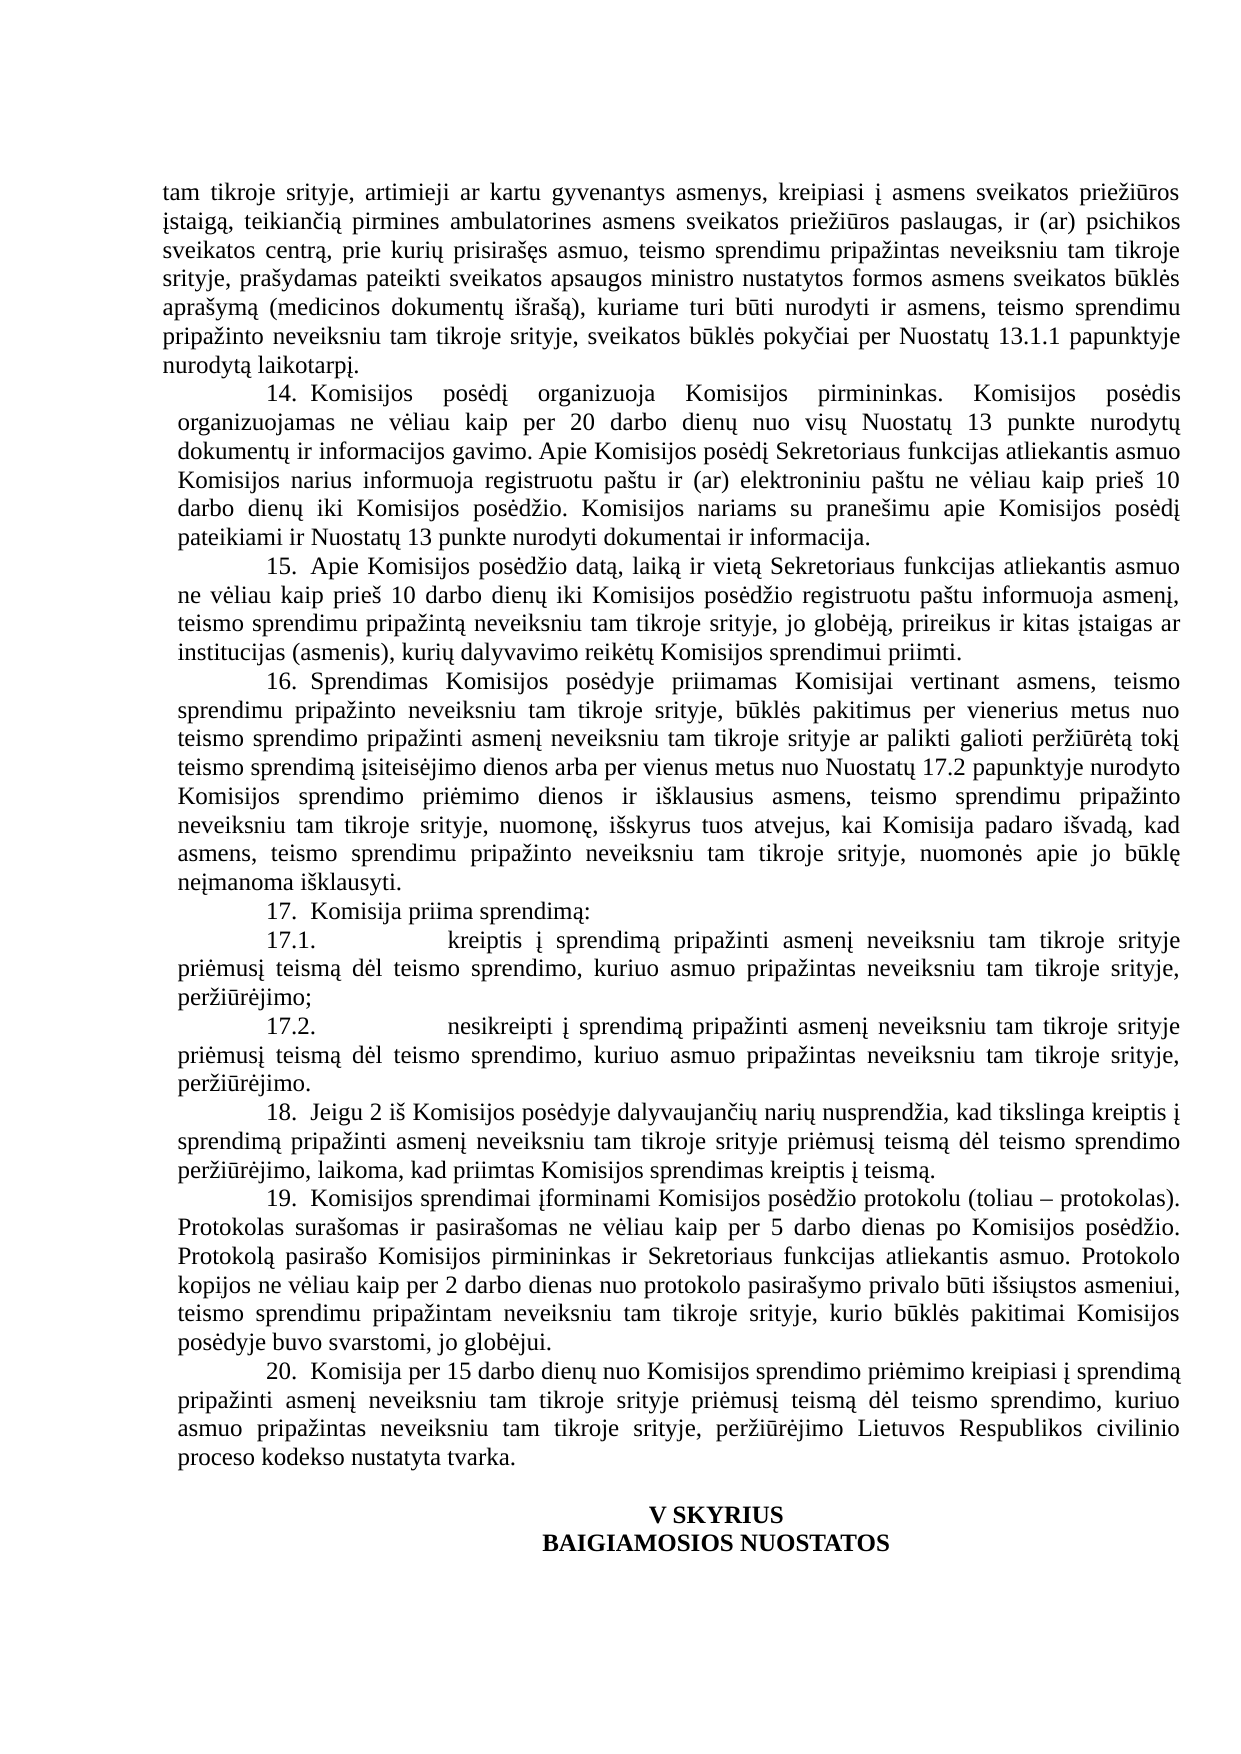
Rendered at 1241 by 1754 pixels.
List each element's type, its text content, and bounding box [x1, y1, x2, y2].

list kreiptis į sprendimą pripažinti asmenį neveiksniu tam tikroje srityje priėmusį teismą dėl teismo sprendimo, kuriuo asmuo pripažintas neveiksniu tam tikroje srityje, peržiūrėjimo; [177, 925, 1181, 1011]
list Komisija per 15 darbo dienų nuo Komisijos sprendimo priėmimo kreipiasi į sprendimą pripažinti asmenį neveiksniu tam tikroje srityje priėmusį teismą dėl teismo sprendimo, kuriuo asmuo pripažintas neveiksniu tam tikroje srityje, peržiūrėjimo Lietuvos Respublikos civilinio proceso kodekso nustatyta tvarka. [177, 1356, 1181, 1471]
list Komisija priima sprendimą: [177, 896, 1181, 925]
list Komisijos sprendimai įforminami Komisijos posėdžio protokolu (toliau – protokolas). Protokolas surašomas ir pasirašomas ne vėliau kaip per 5 darbo dienas po Komisijos posėdžio. Protokolą pasirašo Komisijos pirmininkas ir Sekretoriaus funkcijas atliekantis asmuo. Protokolo kopijos ne vėliau kaip per 2 darbo dienas nuo protokolo pasirašymo privalo būti išsiųstos asmeniui, teismo sprendimu pripažintam neveiksniu tam tikroje srityje, kurio būklės pakitimai Komisijos posėdyje buvo svarstomi, jo globėjui. [177, 1183, 1181, 1356]
list Sprendimas Komisijos posėdyje priimamas Komisijai vertinant asmens, teismo sprendimu pripažinto neveiksniu tam tikroje srityje, būklės pakitimus per vienerius metus nuo teismo sprendimo pripažinti asmenį neveiksniu tam tikroje srityje ar palikti galioti peržiūrėtą tokį teismo sprendimą įsiteisėjimo dienos arba per vienus metus nuo Nuostatų 17.2 papunktyje nurodyto Komisijos sprendimo priėmimo dienos ir išklausius asmens, teismo sprendimu pripažinto neveiksniu tam tikroje srityje, nuomonę, išskyrus tuos atvejus, kai Komisija padaro išvadą, kad asmens, teismo sprendimu pripažinto neveiksniu tam tikroje srityje, nuomonės apie jo būklę neįmanoma išklausyti. [177, 666, 1181, 896]
list Komisijos posėdį organizuoja Komisijos pirmininkas. Komisijos posėdis organizuojamas ne vėliau kaip per 20 darbo dienų nuo visų Nuostatų 13 punkte nurodytų dokumentų ir informacijos gavimo. Apie Komisijos posėdį Sekretoriaus funkcijas atliekantis asmuo Komisijos narius informuoja registruotu paštu ir (ar) elektroniniu paštu ne vėliau kaip prieš 10 darbo dienų iki Komisijos posėdžio. Komisijos nariams su pranešimu apie Komisijos posėdį pateikiami ir Nuostatų 13 punkte nurodyti dokumentai ir informacija. [177, 378, 1181, 551]
text BAIGIAMOSIOS NUOSTATOS [177, 1528, 1181, 1557]
list Jeigu 2 iš Komisijos posėdyje dalyvaujančių narių nusprendžia, kad tikslinga kreiptis į sprendimą pripažinti asmenį neveiksniu tam tikroje srityje priėmusį teismą dėl teismo sprendimo peržiūrėjimo, laikoma, kad priimtas Komisijos sprendimas kreiptis į teismą. [177, 1097, 1181, 1183]
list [162, 177, 1181, 378]
list nesikreipti į sprendimą pripažinti asmenį neveiksniu tam tikroje srityje priėmusį teismą dėl teismo sprendimo, kuriuo asmuo pripažintas neveiksniu tam tikroje srityje, peržiūrėjimo. [177, 1011, 1181, 1097]
list Apie Komisijos posėdžio datą, laiką ir vietą Sekretoriaus funkcijas atliekantis asmuo ne vėliau kaip prieš 10 darbo dienų iki Komisijos posėdžio registruotu paštu informuoja asmenį, teismo sprendimu pripažintą neveiksniu tam tikroje srityje, jo globėją, prireikus ir kitas įstaigas ar institucijas (asmenis), kurių dalyvavimo reikėtų Komisijos sprendimui priimti. [177, 551, 1181, 666]
text V SKYRIUS [177, 1500, 1181, 1528]
